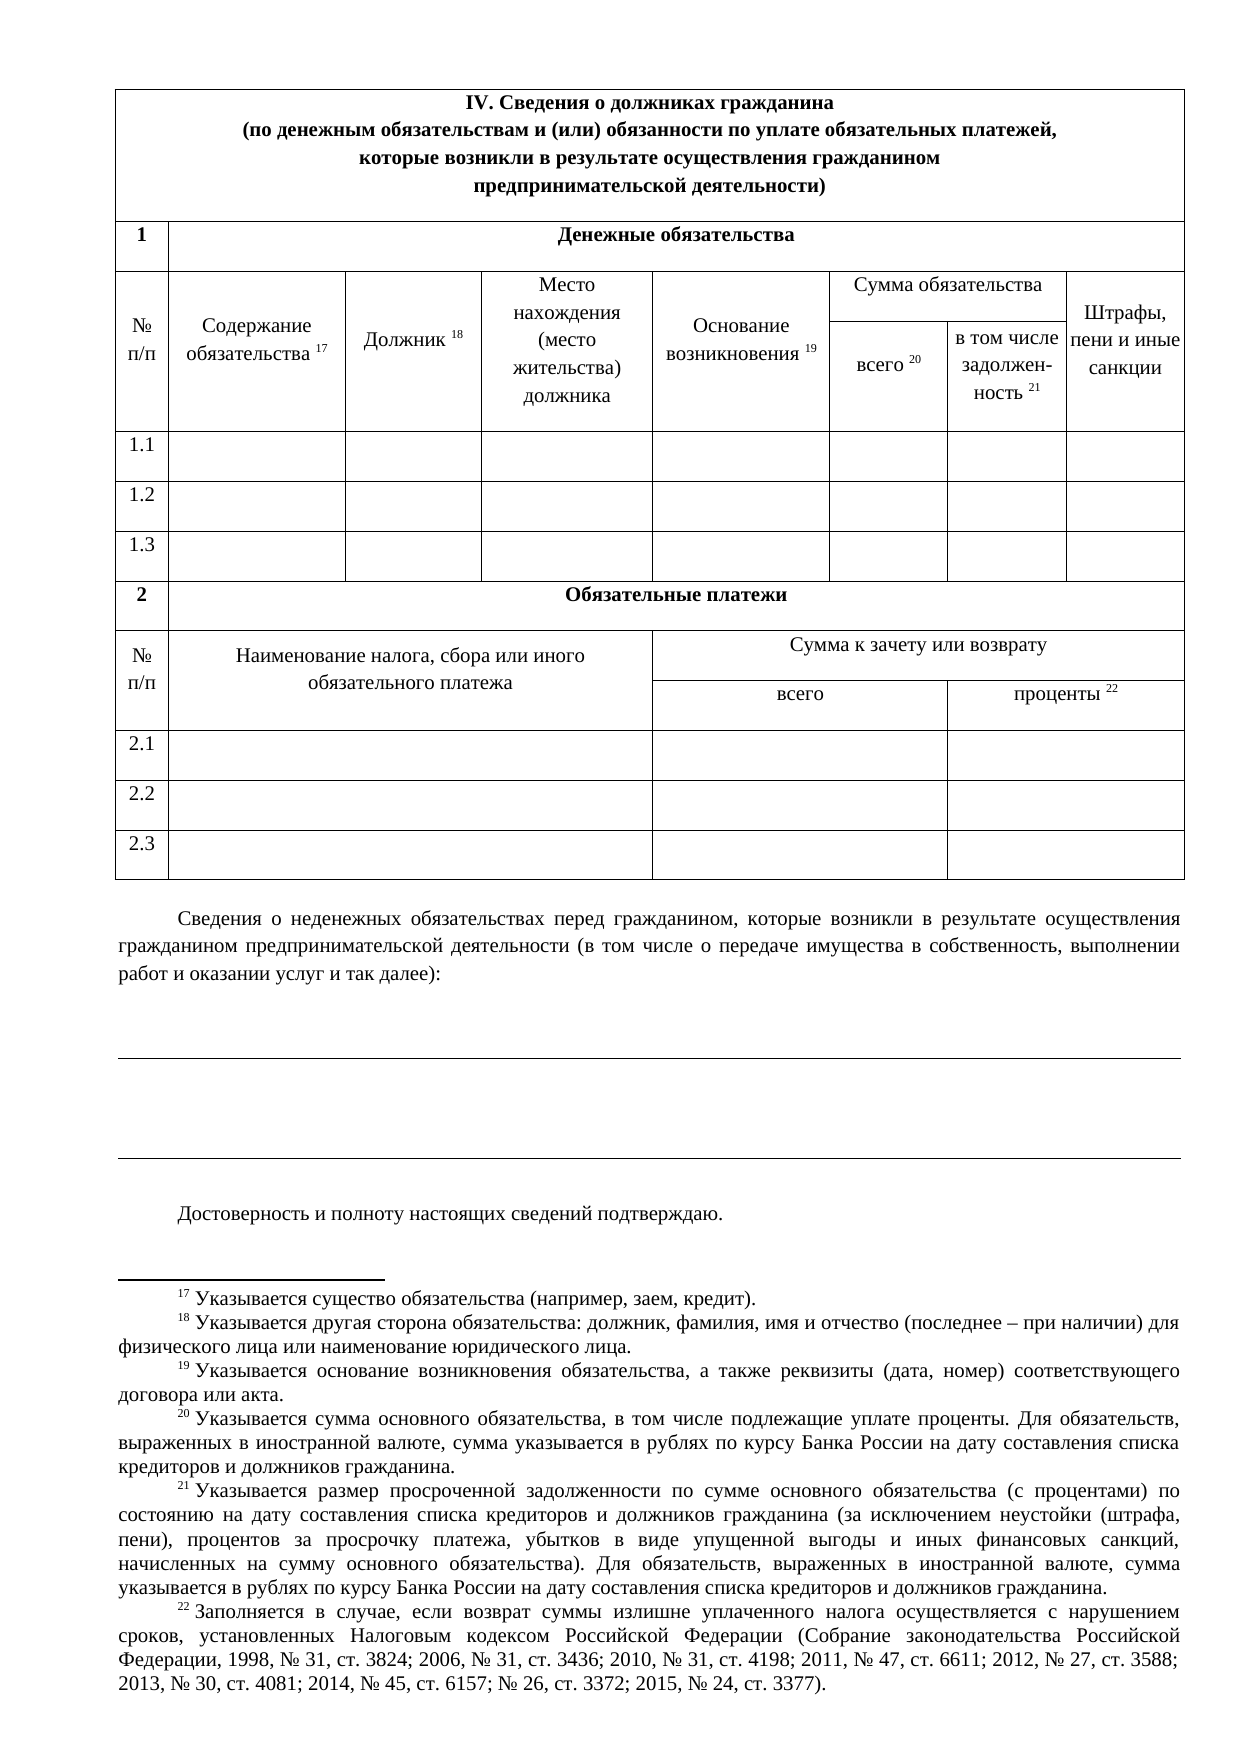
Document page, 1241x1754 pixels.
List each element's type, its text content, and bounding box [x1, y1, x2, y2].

table_cell 2.3 [116, 831, 168, 879]
table_cell [948, 831, 1184, 879]
table_cell Сумма обязательства [830, 272, 1066, 321]
table_cell [346, 482, 481, 531]
table_cell [948, 482, 1066, 531]
table_cell 1 [116, 222, 168, 271]
table_cell [482, 432, 652, 481]
text Сведения о неденежных обязательствах перед гражданином, которые возникли в результате осуществления гражданином предпринимательской деятельности (в том числе о передаче имущества в собственность, выполнении работ и оказании услуг и так далее): [118, 905, 1181, 985]
table_cell [653, 831, 947, 879]
table_cell [948, 781, 1184, 829]
table_cell Должник [346, 272, 481, 431]
table_header IV. Сведения о должниках гражданина (по денежным обязательствам и (или) обязанности по уплате обязательных платежей, которые возникли в результате осуществления гражданином предпринимательской деятельности) [116, 90, 1184, 221]
table_cell [653, 781, 947, 829]
table_cell [482, 532, 652, 581]
table_cell 1.2 [116, 482, 168, 531]
table_cell 2.2 [116, 781, 168, 829]
table_cell [653, 731, 947, 780]
table_cell Штрафы, пени и иные санкции [1067, 272, 1184, 431]
table_cell 1.3 [116, 532, 168, 581]
table_cell 2 [116, 582, 168, 630]
table_cell проценты [948, 681, 1184, 730]
table_cell [653, 482, 829, 531]
table_cell [169, 532, 345, 581]
table_cell Основание возникновения [653, 272, 829, 431]
table_cell [1067, 532, 1184, 581]
text Достоверность и полноту настоящих сведений подтверждаю. [118, 1201, 1181, 1225]
table_cell Место нахождения (место жительства) должника [482, 272, 652, 431]
table_cell Обязательные платежи [169, 582, 1184, 630]
table_cell 1.1 [116, 432, 168, 481]
table_cell [346, 432, 481, 481]
table_cell [169, 831, 652, 879]
table_cell [1067, 482, 1184, 531]
table_cell [346, 532, 481, 581]
table_cell 2.1 [116, 731, 168, 780]
table_cell № п/п [116, 631, 168, 730]
table_cell [169, 432, 345, 481]
table_cell всего [830, 322, 947, 431]
table_cell [169, 482, 345, 531]
table_cell [169, 731, 652, 780]
table_cell [653, 532, 829, 581]
table_cell в том числе задолженность [948, 322, 1066, 431]
table_cell [1067, 432, 1184, 481]
table_cell Содержание обязательства [169, 272, 345, 431]
table_cell [482, 482, 652, 531]
table_cell [948, 532, 1066, 581]
table_cell № п/п [116, 272, 168, 431]
table_cell [830, 532, 947, 581]
table_cell [169, 781, 652, 829]
table_cell [948, 432, 1066, 481]
table_cell Сумма к зачету или возврату [653, 631, 1184, 680]
table_cell Наименование налога, сбора или иного обязательного платежа [169, 631, 652, 730]
table_cell всего [653, 681, 947, 730]
table_cell [830, 432, 947, 481]
table_cell [948, 731, 1184, 780]
table_cell Денежные обязательства [169, 222, 1184, 271]
table_cell [653, 432, 829, 481]
table_cell [830, 482, 947, 531]
